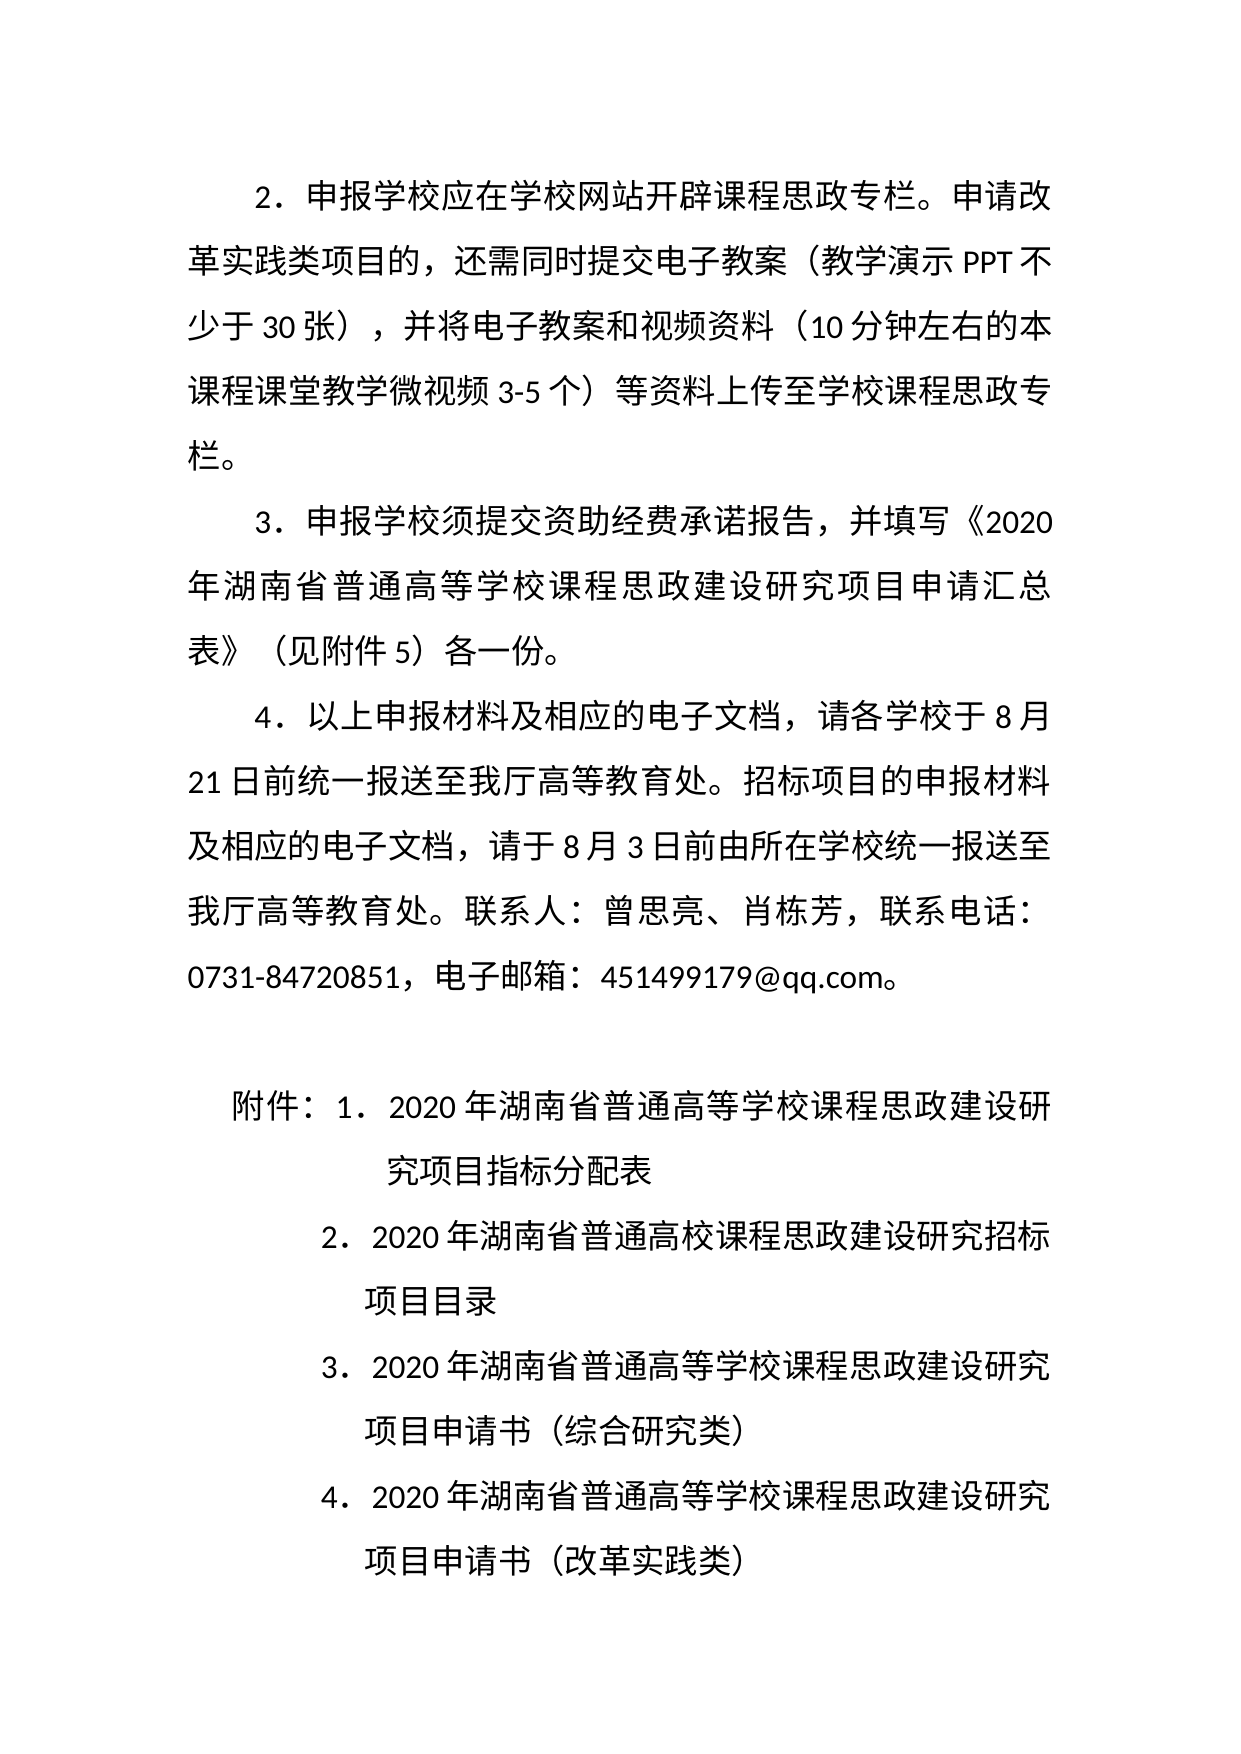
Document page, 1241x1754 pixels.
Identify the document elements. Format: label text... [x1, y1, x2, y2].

text 2．申报学校应在学校网站开辟课程思政专栏。申请改革实践类项目的，还需同时提交电子教案（教学演示PPT不少于30张），并将电子教案和视频资料（10分钟左右的本课程课堂教学微视频3-5个）等资料上传至学校课程思政专栏。 [187, 162, 1053, 487]
text 3．2020年湖南省普通高等学校课程思政建设研究项目申请书（综合研究类） [321, 1332, 1053, 1462]
text 3．申报学校须提交资助经费承诺报告，并填写《2020年湖南省普通高等学校课程思政建设研究项目申请汇总表》（见附件5）各一份。 [187, 487, 1053, 682]
text 2．2020年湖南省普通高校课程思政建设研究招标项目目录 [321, 1202, 1053, 1332]
text 附件：1．2020年湖南省普通高等学校课程思政建设研究项目指标分配表 [231, 1072, 1053, 1202]
text 4．以上申报材料及相应的电子文档，请各学校于8月 21日前统一报送至我厅高等教育处。招标项目的申报材料及相应的电子文档，请于8月3日前由所在学校统一报送至我厅高等教育处。联系人：曾思亮、肖栋芳，联系电话：0731-84720851，电子邮箱：451499179@qq.com。 [187, 682, 1053, 1007]
text 4．2020年湖南省普通高等学校课程思政建设研究项目申请书（改革实践类） [321, 1462, 1053, 1592]
